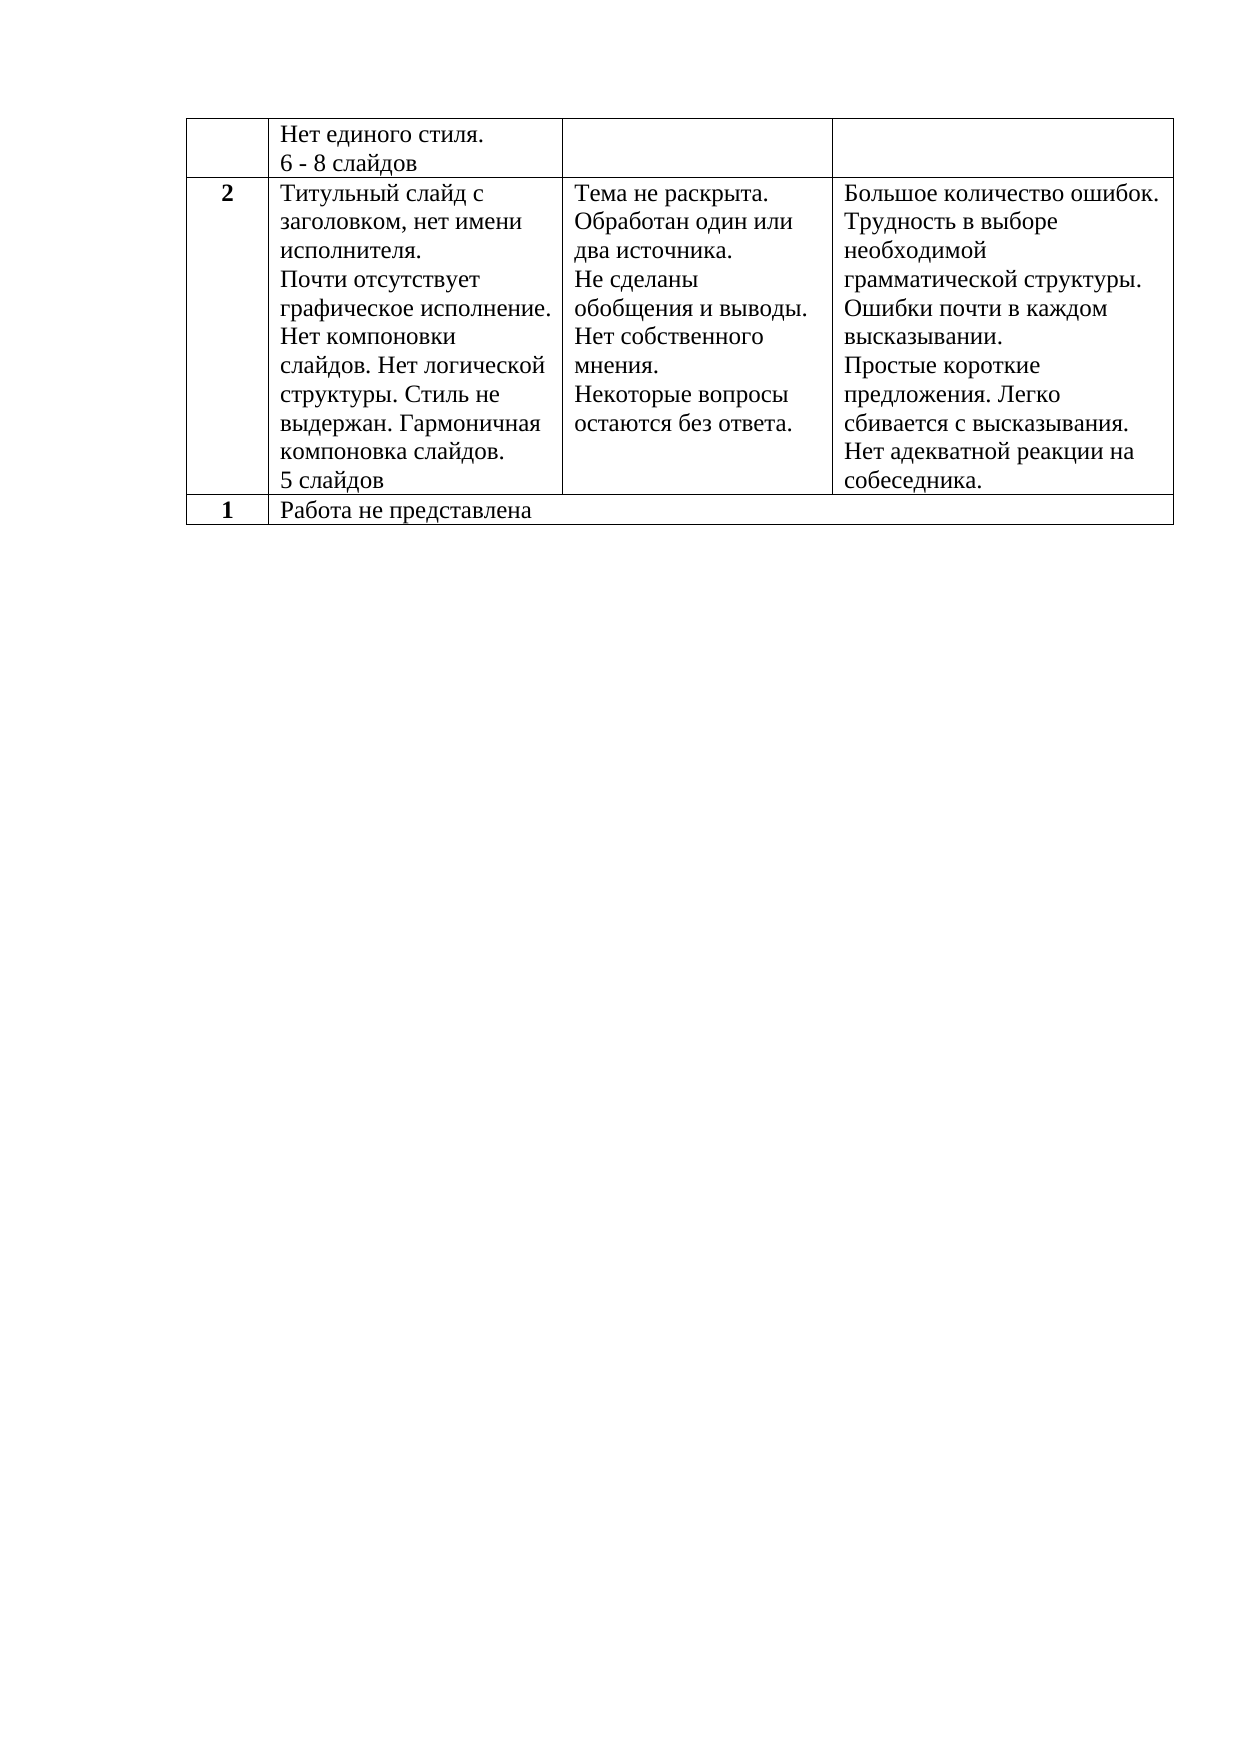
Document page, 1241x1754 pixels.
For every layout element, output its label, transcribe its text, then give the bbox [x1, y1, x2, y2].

table_cell 1 [187, 495, 268, 524]
table_cell Работа не представлена [269, 495, 1173, 524]
table_cell 2 [187, 178, 268, 494]
table_cell Титульный слайд с заголовком, нет имени исполнителя. Почти отсутствует графическое исполнение. Нет компоновки слайдов. Нет логической структуры. Стиль не выдержан. Гармоничная компоновка слайдов. 5 слайдов [269, 178, 562, 494]
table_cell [563, 119, 832, 177]
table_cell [833, 119, 1173, 177]
table_cell 3 [187, 119, 268, 177]
table_cell Тема не раскрыта. Обработан один или два источника. Не сделаны обобщения и выводы. Нет собственного мнения. Некоторые вопросы остаются без ответа. [563, 178, 832, 494]
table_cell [269, 119, 562, 177]
table_cell Большое количество ошибок. Трудность в выборе необходимой грамматической структуры. Ошибки почти в каждом высказывании. Простые короткие предложения. Легко сбивается с высказывания. Нет адекватной реакции на собеседника. [833, 178, 1173, 494]
